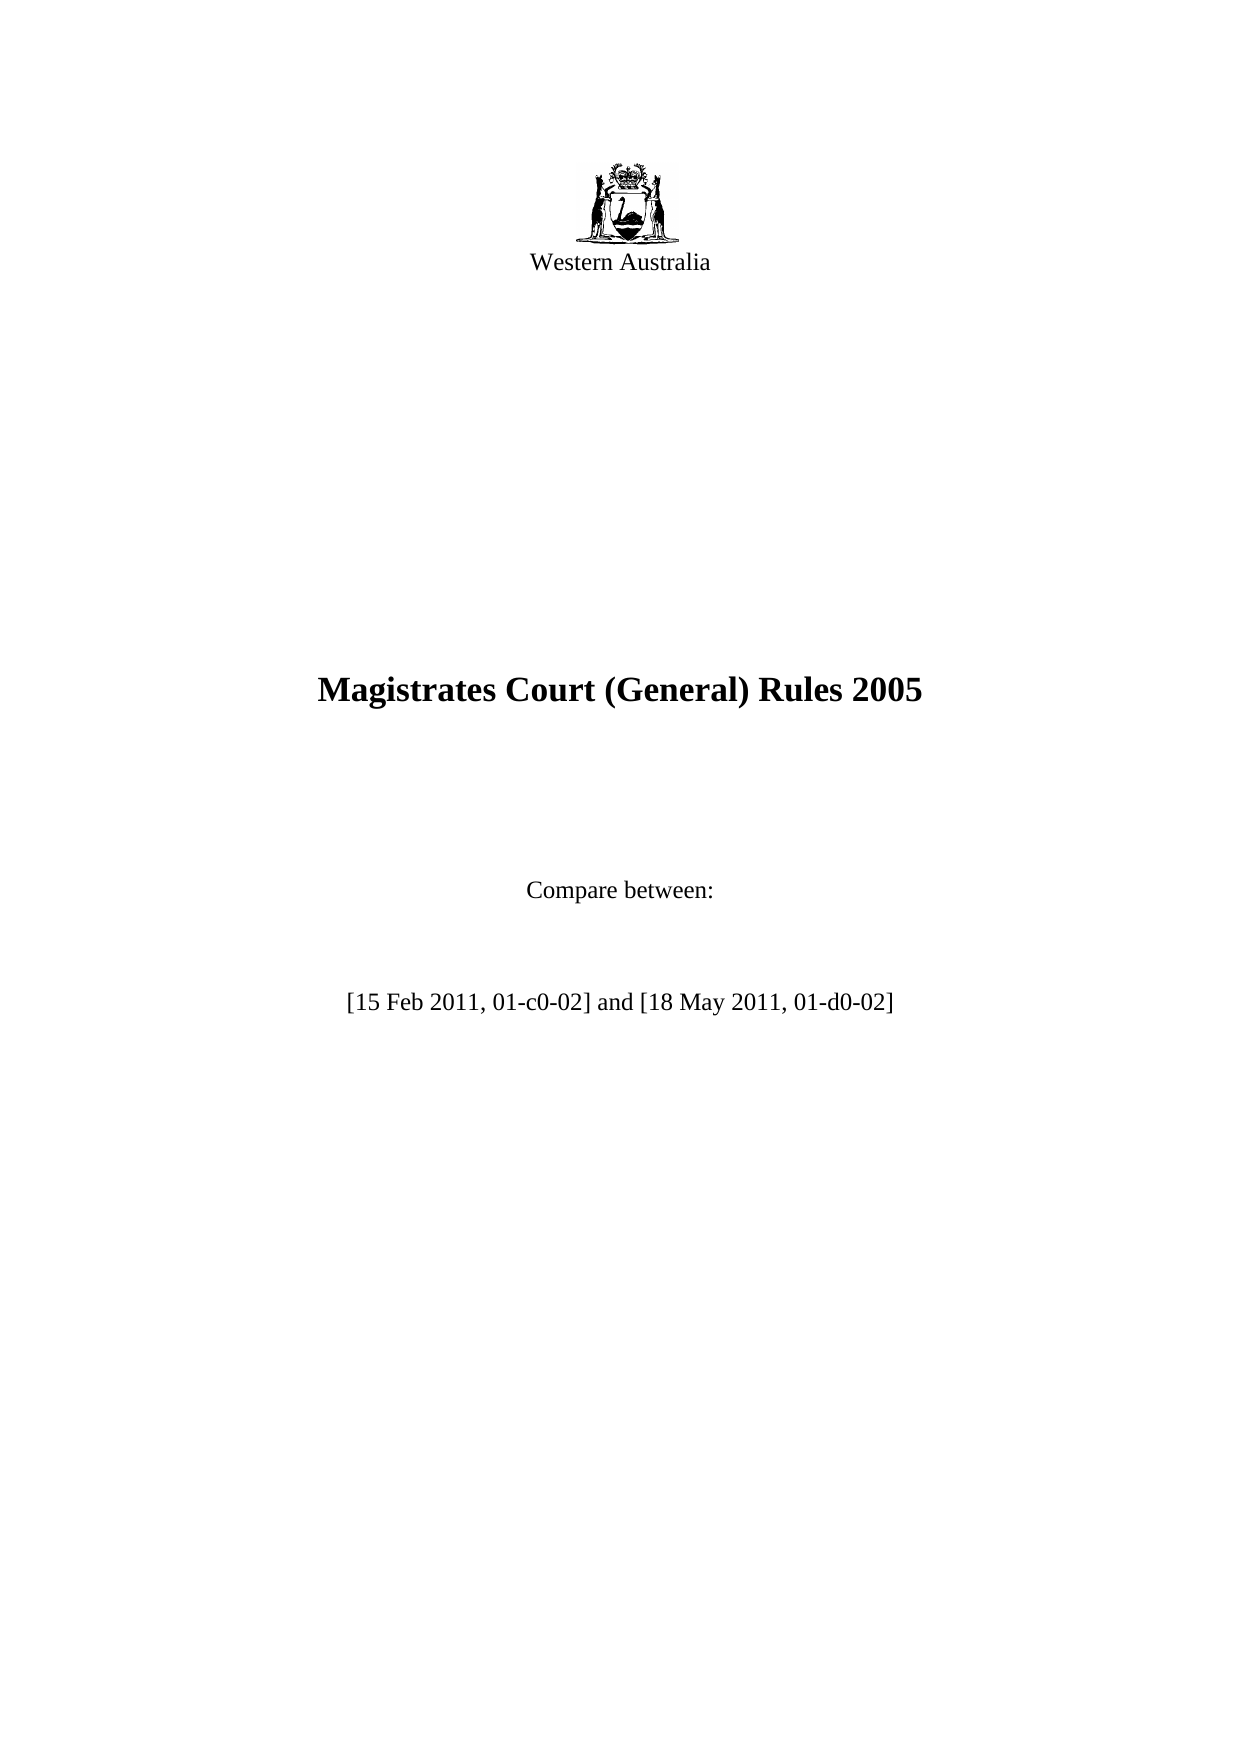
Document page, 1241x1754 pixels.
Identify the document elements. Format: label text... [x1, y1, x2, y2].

text Magistrates Court (General) Rules 2005 [251, 668, 990, 709]
text [15 Feb 2011, 01-c0-02] and [18 May 2011, 01-d0-02] [251, 987, 990, 1016]
text Western Australia [251, 247, 990, 276]
picture [575, 162, 679, 246]
text Compare between: [251, 875, 990, 904]
